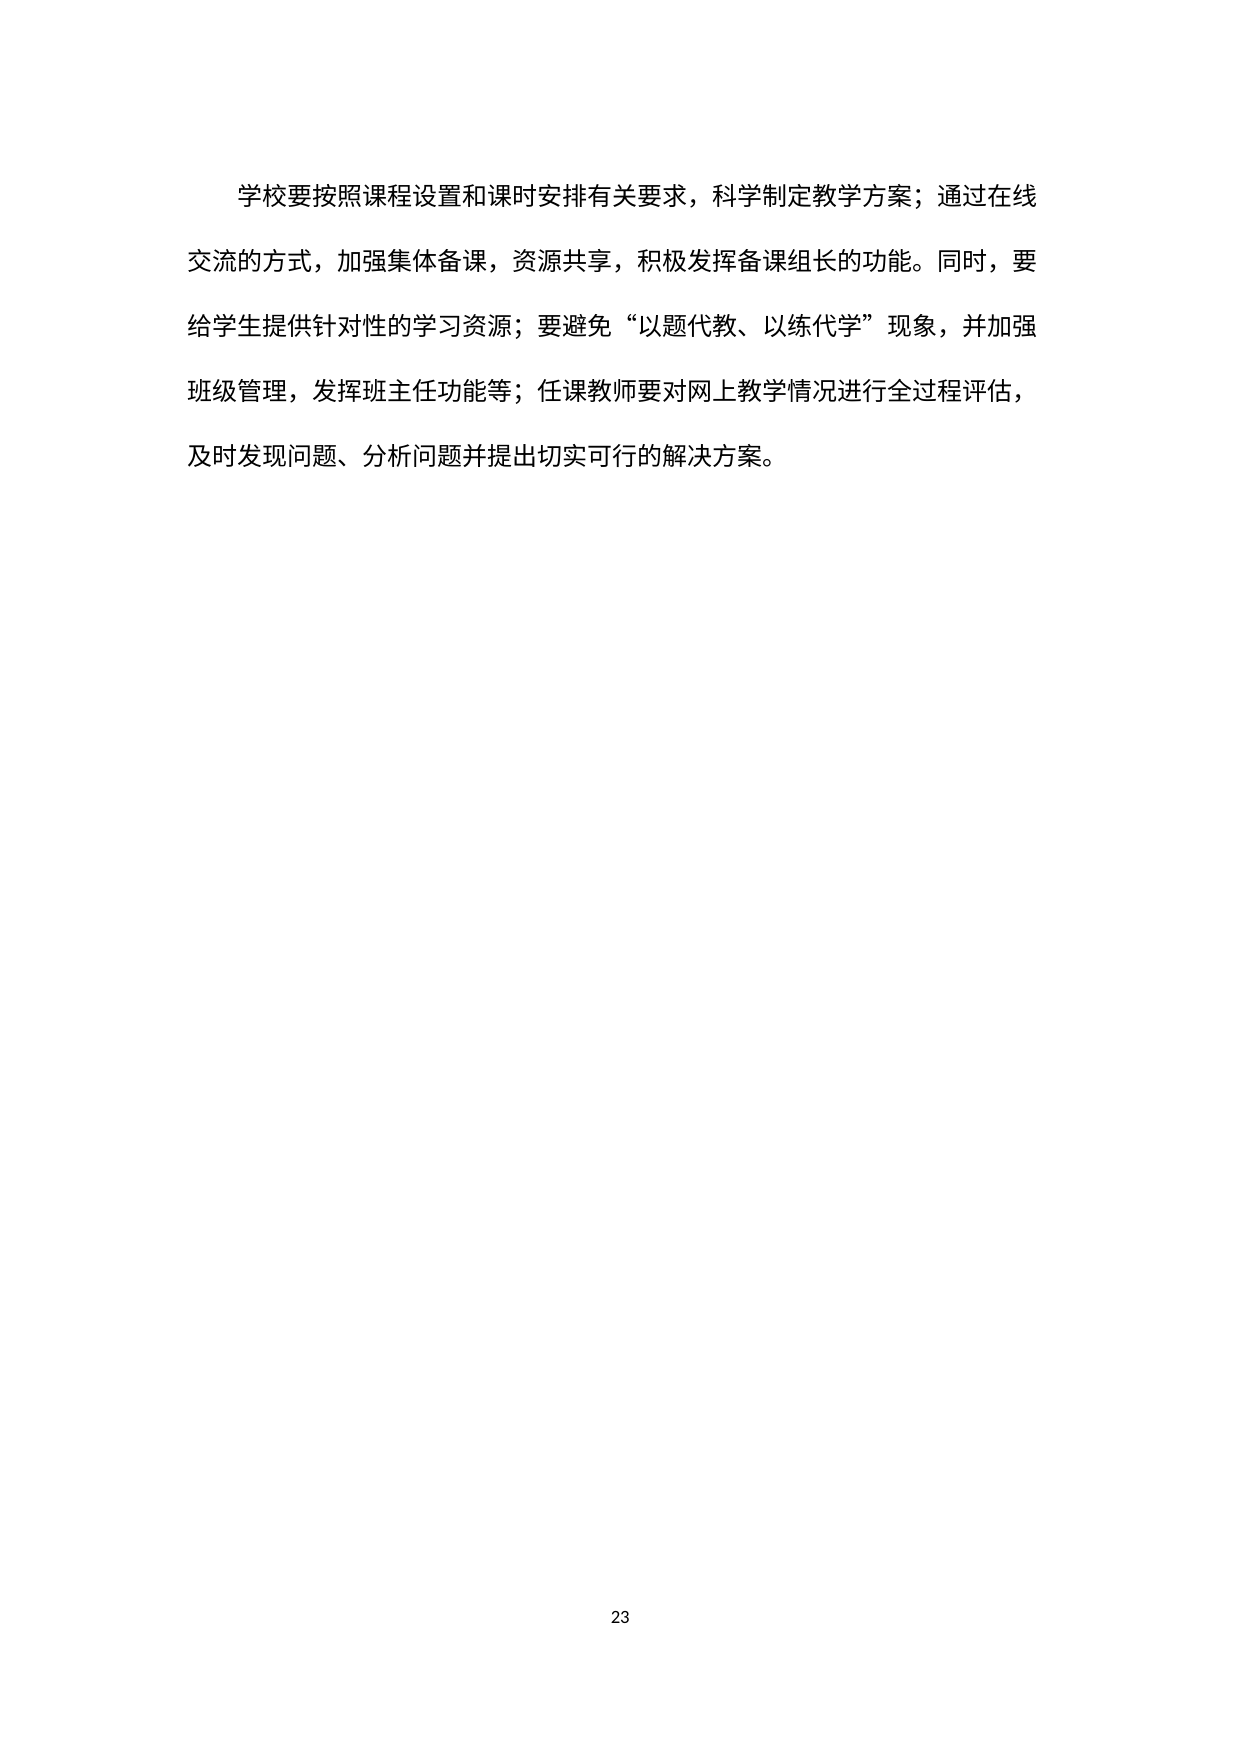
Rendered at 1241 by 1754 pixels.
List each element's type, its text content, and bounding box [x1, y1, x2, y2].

text 学校要按照课程设置和课时安排有关要求，科学制定教学方案；通过在线交流的方式，加强集体备课，资源共享，积极发挥备课组长的功能。同时，要给学生提供针对性的学习资源；要避免“以题代教、以练代学”现象，并加强班级管理，发挥班主任功能等；任课教师要对网上教学情况进行全过程评估，及时发现问题、分析问题并提出切实可行的解决方案。 [187, 162, 1053, 487]
